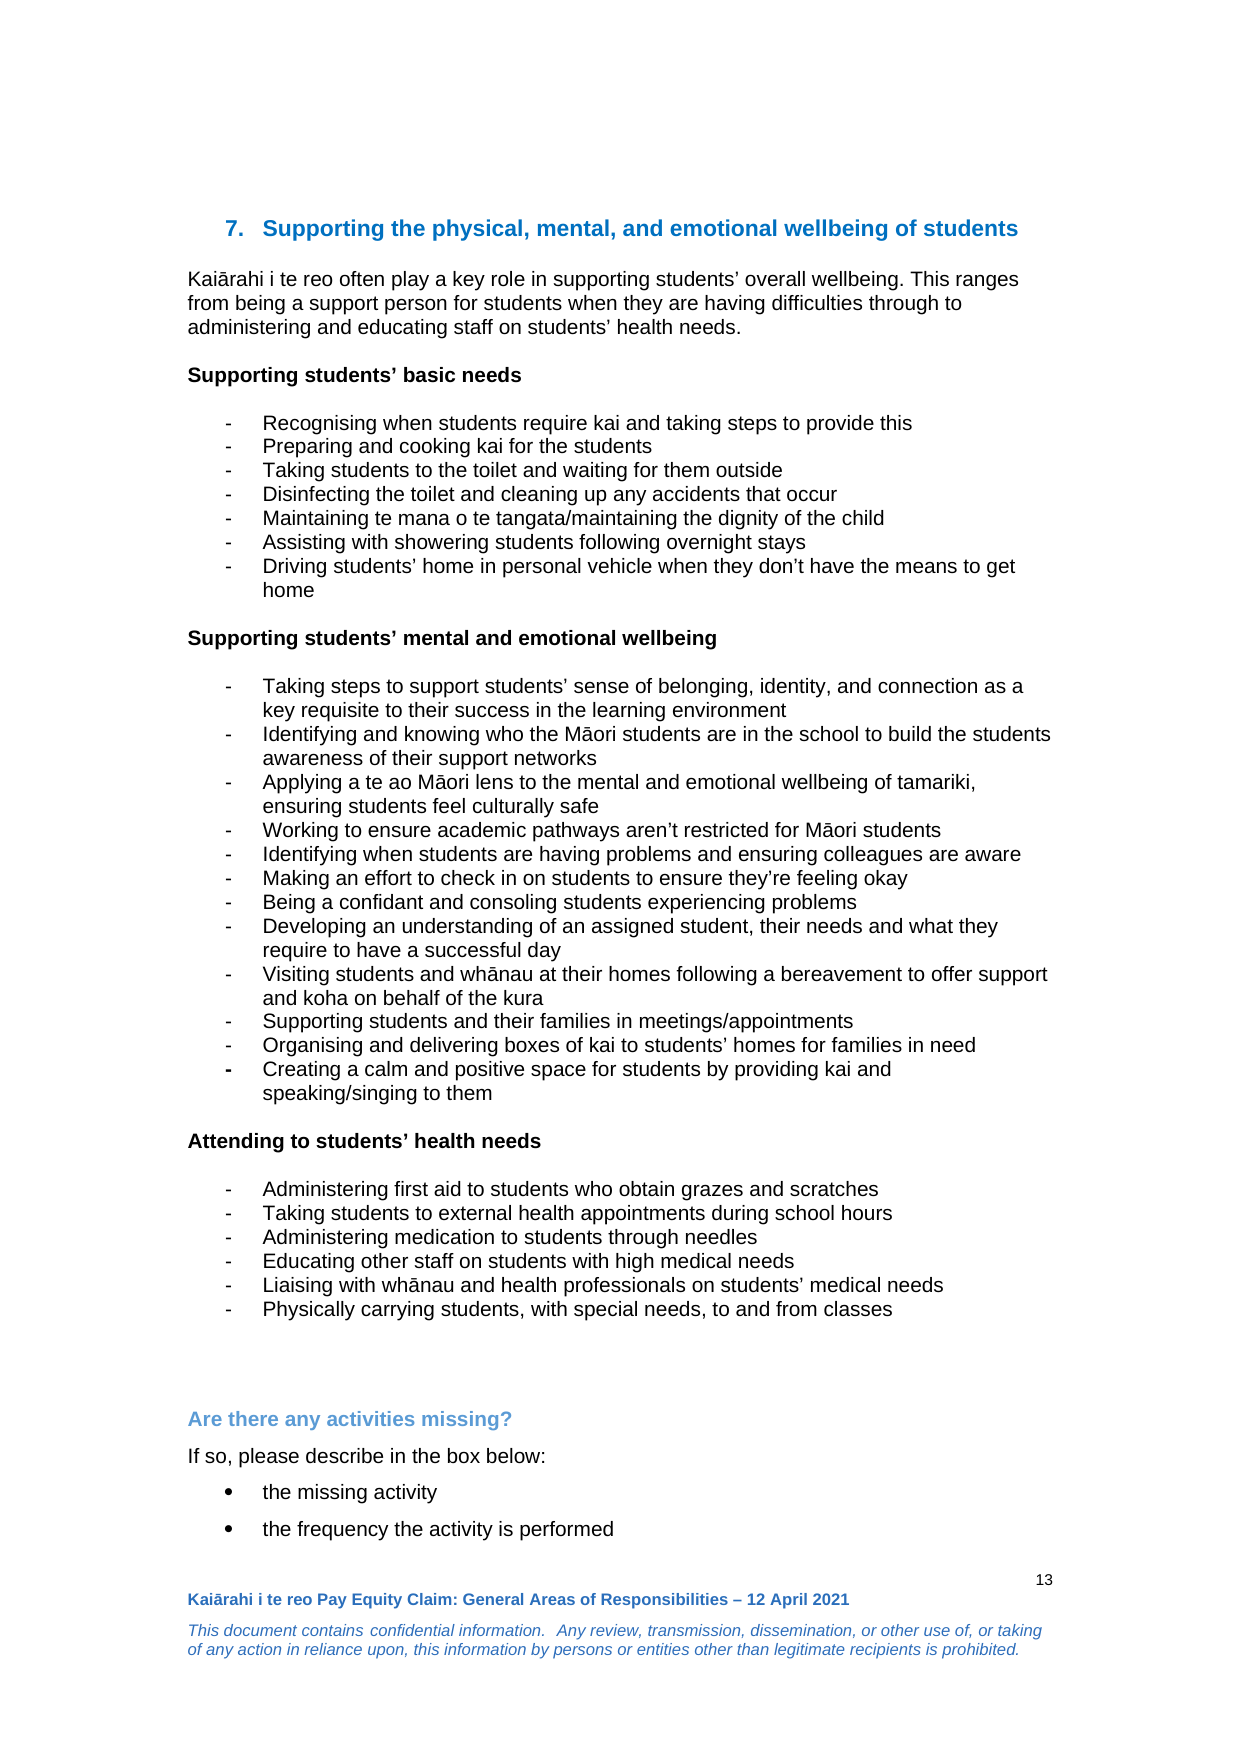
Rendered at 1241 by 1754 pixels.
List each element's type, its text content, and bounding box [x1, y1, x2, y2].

subtitle If so, please describe in the box below: [187, 1443, 1053, 1467]
list Administering medication to students through needles [225, 1225, 1053, 1249]
list Taking students to external health appointments during school hours [225, 1201, 1053, 1225]
list Assisting with showering students following overnight stays [225, 530, 1053, 554]
list Identifying when students are having problems and ensuring colleagues are aware [225, 842, 1053, 866]
subtitle Are there any activities missing? [187, 1407, 1053, 1431]
subtitle the frequency the activity is performed [225, 1516, 1053, 1541]
text Kaiārahi i te reo often play a key role in supporting students’ overall wellbeing. This ranges from being a support person for students when they are having difficulties through to administering and educating staff on students’ health needs. [187, 267, 1053, 338]
list Being a confidant and consoling students experiencing problems [225, 889, 1053, 913]
list Applying a te ao Māori lens to the mental and emotional wellbeing of tamariki, ensuring students feel culturally safe [225, 770, 1053, 818]
list Administering first aid to students who obtain grazes and scratches [225, 1177, 1053, 1201]
list Recognising when students require kai and taking steps to provide this [225, 410, 1053, 434]
list Taking students to the toilet and waiting for them outside [225, 458, 1053, 482]
list Developing an understanding of an assigned student, their needs and what they require to have a successful day [225, 913, 1053, 961]
list Supporting students and their families in meetings/appointments [225, 1009, 1053, 1033]
text Supporting students’ mental and emotional wellbeing [187, 626, 1053, 650]
list Liaising with whānau and health professionals on students’ medical needs [225, 1273, 1053, 1297]
list Driving students’ home in personal vehicle when they don’t have the means to get home [225, 554, 1053, 602]
list Organising and delivering boxes of kai to students’ homes for families in need [225, 1033, 1053, 1057]
list Preparing and cooking kai for the students [225, 434, 1053, 458]
list Maintaining te mana o te tangata/maintaining the dignity of the child [225, 506, 1053, 530]
list Taking steps to support students’ sense of belonging, identity, and connection as a key requisite to their success in the learning environment [225, 674, 1053, 722]
list Identifying and knowing who the Māori students are in the school to build the students awareness of their support networks [225, 722, 1053, 770]
list Creating a calm and positive space for students by providing kai and speaking/singing to them [225, 1057, 1053, 1105]
list Working to ensure academic pathways aren’t restricted for Māori students [225, 818, 1053, 842]
list Making an effort to check in on students to ensure they’re feeling okay [225, 866, 1053, 889]
list Physically carrying students, with special needs, to and from classes [225, 1297, 1053, 1321]
list Visiting students and whānau at their homes following a bereavement to offer support and koha on behalf of the kura [225, 961, 1053, 1009]
text Attending to students’ health needs [187, 1129, 1053, 1153]
text Supporting students’ basic needs [187, 362, 1053, 386]
subtitle the missing activity [225, 1480, 1053, 1504]
list Disinfecting the toilet and cleaning up any accidents that occur [225, 482, 1053, 506]
subtitle Supporting the physical, mental, and emotional wellbeing of students [225, 213, 1053, 243]
list Educating other staff on students with high medical needs [225, 1249, 1053, 1273]
